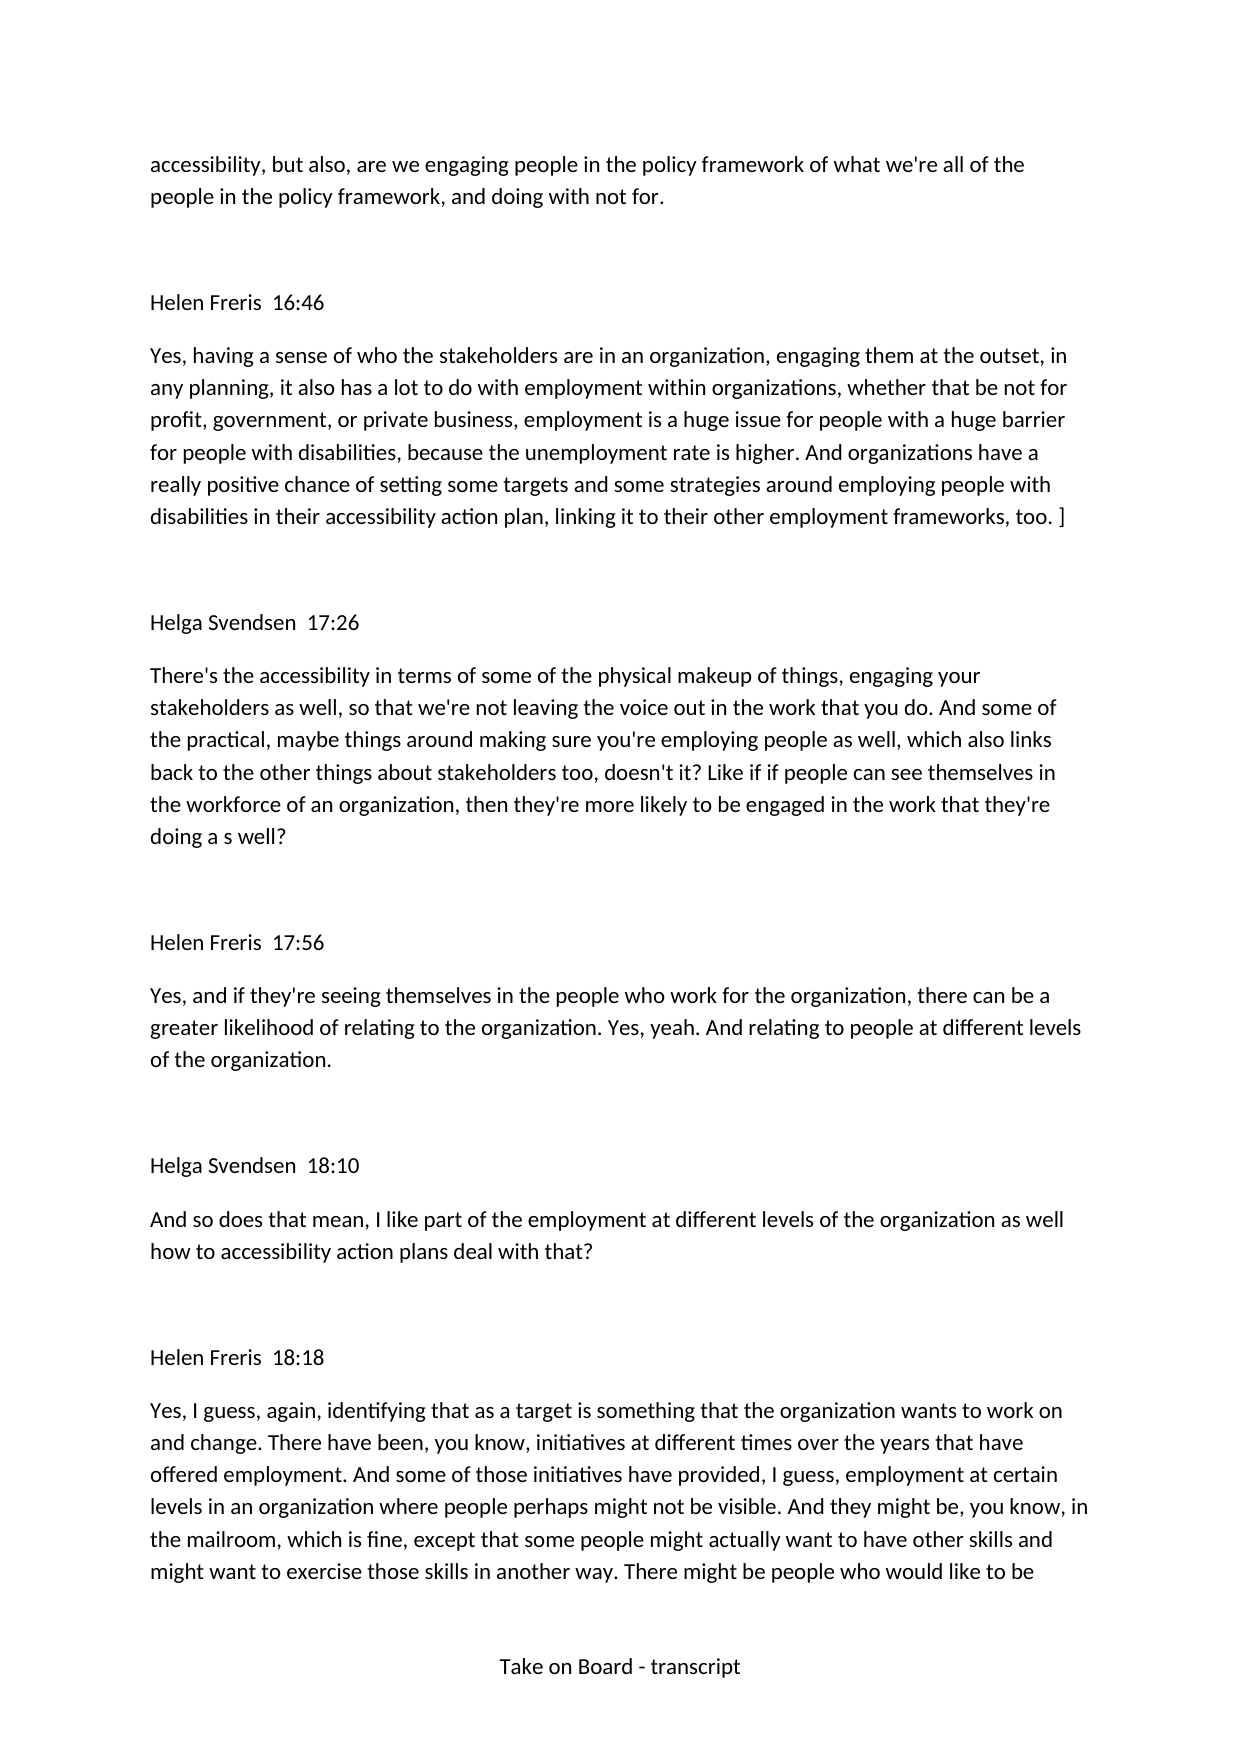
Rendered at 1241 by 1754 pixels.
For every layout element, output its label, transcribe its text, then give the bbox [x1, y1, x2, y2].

text And so does that mean, I like part of the employment at different levels of the organization as well how to accessibility action plans deal with that? [150, 1205, 1090, 1265]
text There's the accessibility in terms of some of the physical makeup of things, engaging your stakeholders as well, so that we're not leaving the voice out in the work that you do. And some of the practical, maybe things around making sure you're employing people as well, which also links back to the other things about stakeholders too, doesn't it? Like if if people can see themselves in the workforce of an organization, then they're more likely to be engaged in the work that they're doing a s well? [150, 661, 1090, 850]
text Helen Freris 17:56 [150, 928, 1090, 956]
text Helen Freris 16:46 [150, 288, 1090, 316]
text Helen Freris 18:18 [150, 1343, 1090, 1371]
text Yes, and if they're seeing themselves in the people who work for the organization, there can be a greater likelihood of relating to the organization. Yes, yeah. And relating to people at different levels of the organization. [150, 981, 1090, 1074]
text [150, 150, 1090, 210]
text Helga Svendsen 18:10 [150, 1152, 1090, 1180]
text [150, 1396, 1090, 1585]
text Helga Svendsen 17:26 [150, 608, 1090, 636]
text Yes, having a sense of who the stakeholders are in an organization, engaging them at the outset, in any planning, it also has a lot to do with employment within organizations, whether that be not for profit, government, or private business, employment is a huge issue for people with a huge barrier for people with disabilities, because the unemployment rate is higher. And organizations have a really positive chance of setting some targets and some strategies around employing people with disabilities in their accessibility action plan, linking it to their other employment frameworks, too. ] [150, 341, 1090, 530]
